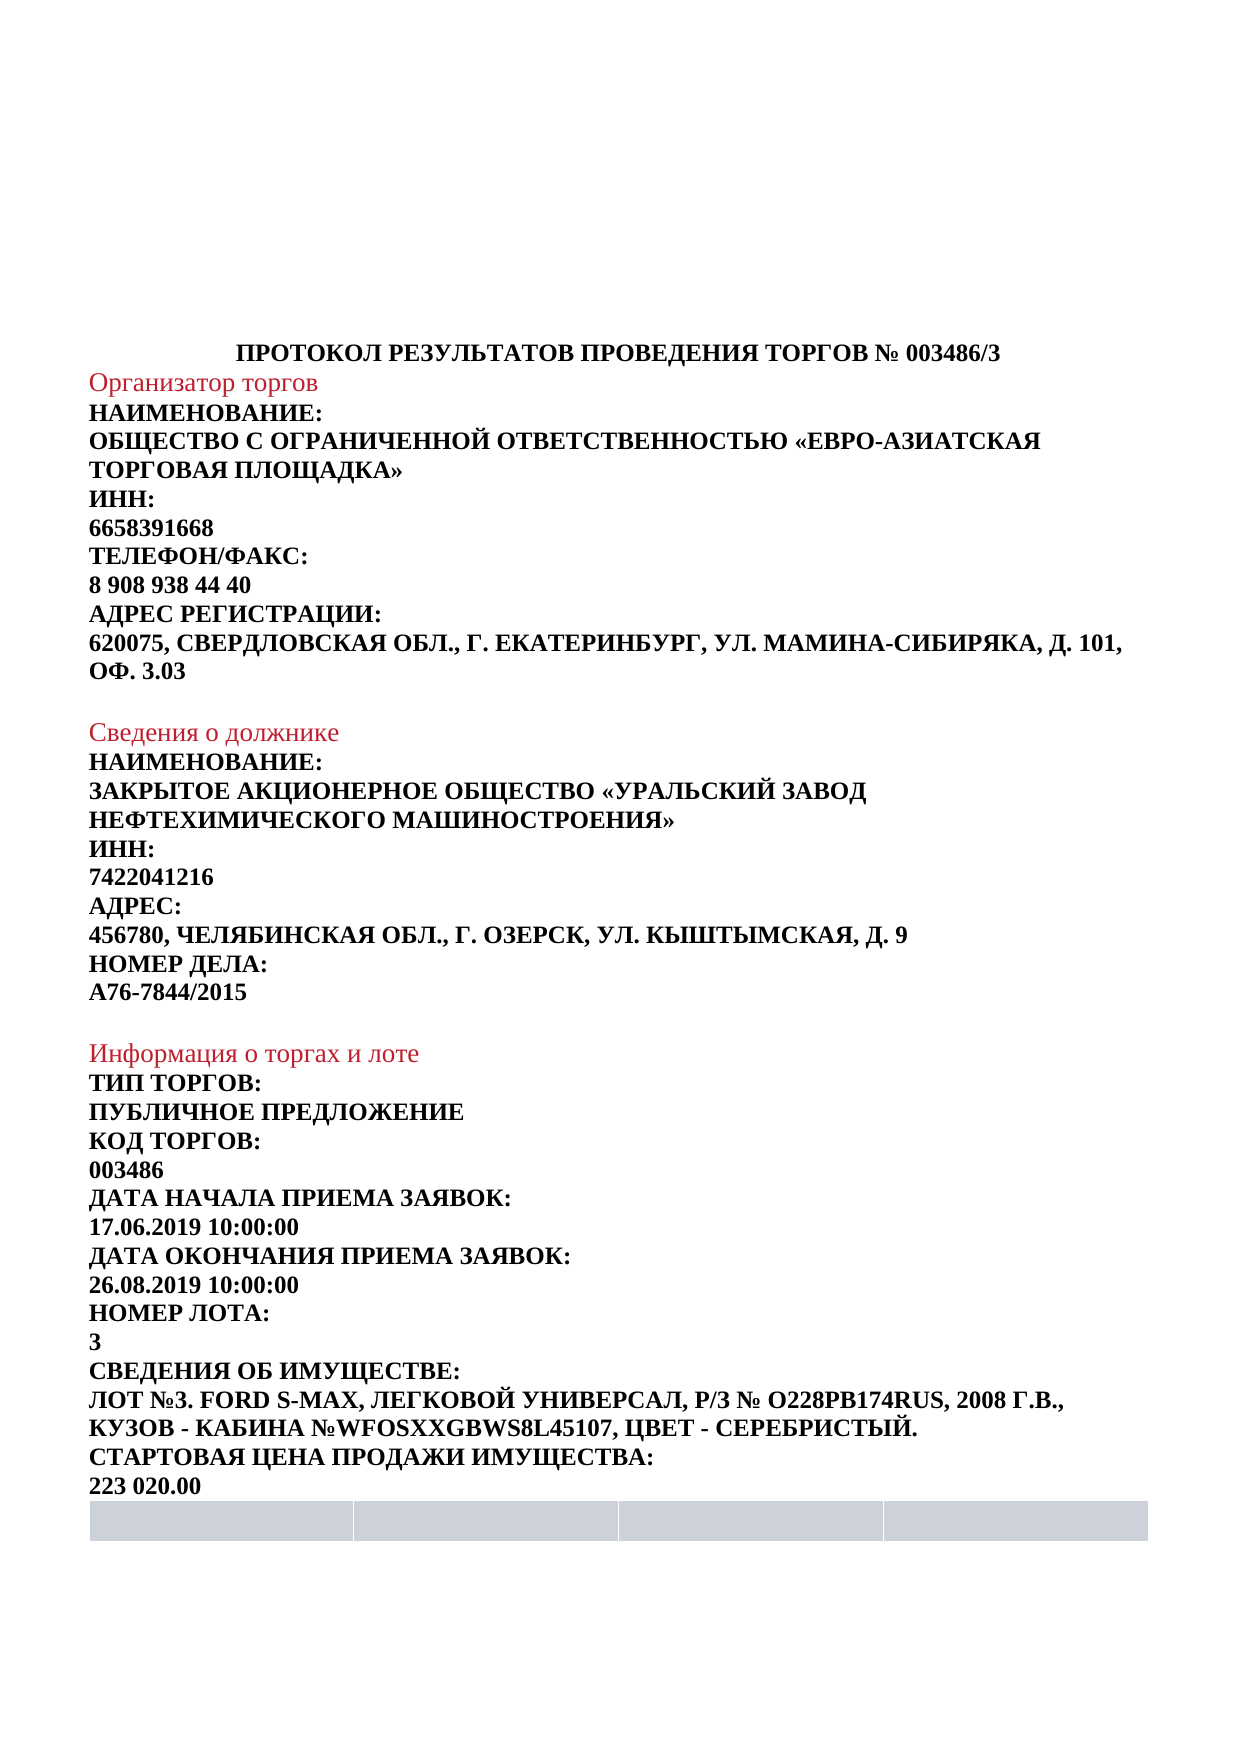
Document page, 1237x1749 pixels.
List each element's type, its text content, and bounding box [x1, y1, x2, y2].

text ПРОТОКОЛ РЕЗУЛЬТАТОВ ПРОВЕДЕНИЯ ТОРГОВ № 003486/3 [88, 88, 1148, 366]
